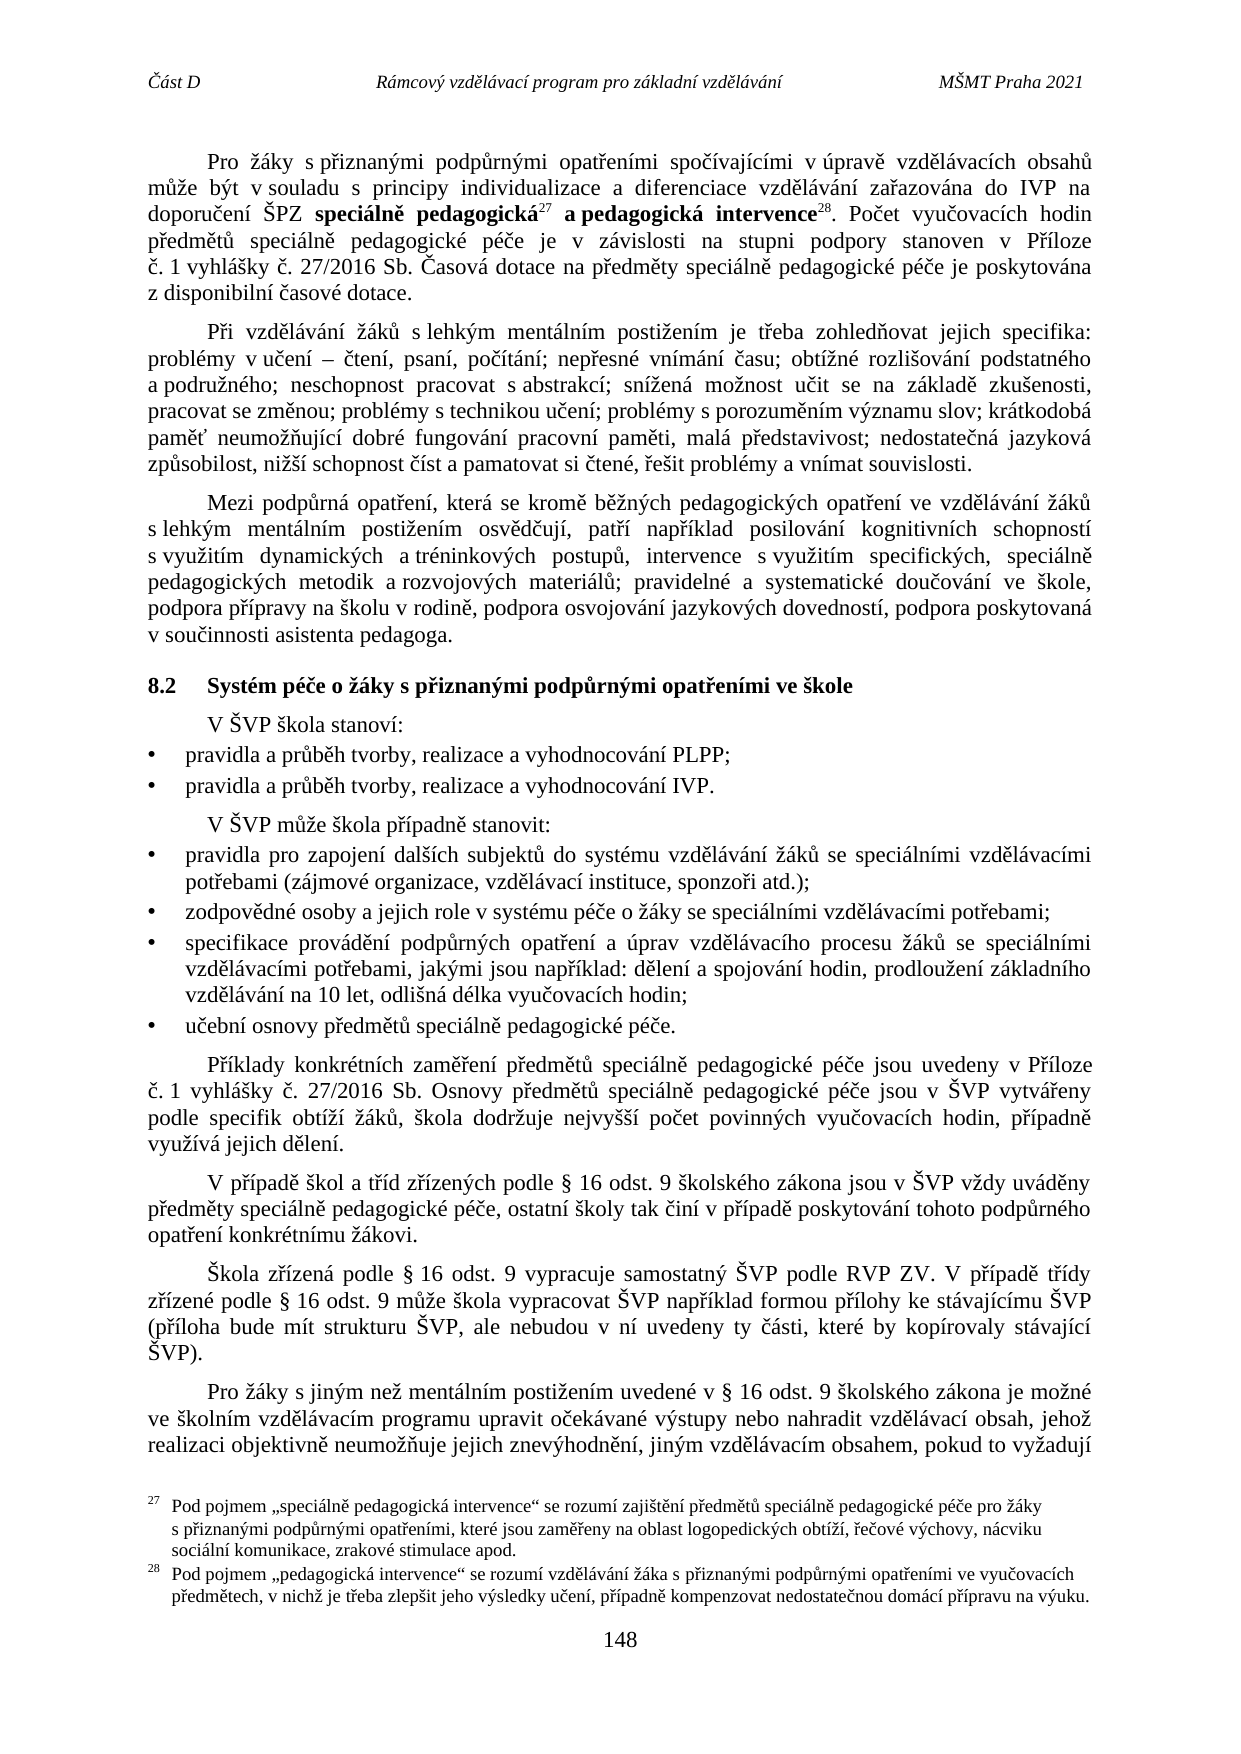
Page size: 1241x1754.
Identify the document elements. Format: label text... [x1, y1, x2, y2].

subtitle Systém péče o žáky s přiznanými podpůrnými opatřeními ve škole [148, 672, 1092, 698]
text pravidla a průběh tvorby, realizace a vyhodnocování PLPP; [148, 741, 1092, 768]
text specifikace provádění podpůrných opatření a úprav vzdělávacího procesu žáků se speciálními vzdělávacími potřebami, jakými jsou například: dělení a spojování hodin, prodloužení základního vzdělávání na 10 let, odlišná délka vyučovacích hodin; [148, 929, 1092, 1008]
text Pro žáky s přiznanými podpůrnými opatřeními spočívajícími v úpravě vzdělávacích obsahů může být v souladu s principy individualizace a diferenciace vzdělávání zařazována do IVP na doporučení ŠPZ speciálně pedagogická a pedagogická intervence. Počet vyučovacích hodin předmětů speciálně pedagogické péče je v závislosti na stupni podpory stanoven v Příloze č. 1 vyhlášky č. 27/2016 Sb. Časová dotace na předměty speciálně pedagogické péče je poskytována z disponibilní časové dotace. [148, 148, 1092, 306]
text zodpovědné osoby a jejich role v systému péče o žáky se speciálními vzdělávacími potřebami; [148, 898, 1092, 924]
text Příklady konkrétních zaměření předmětů speciálně pedagogické péče jsou uvedeny v Příloze č. 1 vyhlášky č. 27/2016 Sb. Osnovy předmětů speciálně pedagogické péče jsou v ŠVP vytvářeny podle specifik obtíží žáků, škola dodržuje nejvyšší počet povinných vyučovacích hodin, případně využívá jejich dělení. [148, 1051, 1092, 1156]
text Škola zřízená podle § 16 odst. 9 vypracuje samostatný ŠVP podle RVP ZV. V případě třídy zřízené podle § 16 odst. 9 může škola vypracovat ŠVP například formou přílohy ke stávajícímu ŠVP (příloha bude mít strukturu ŠVP, ale nebudou v ní uvedeny ty části, které by kopírovaly stávající ŠVP). [148, 1260, 1092, 1366]
text V ŠVP škola stanoví: [148, 711, 1092, 737]
text učební osnovy předmětů speciálně pedagogické péče. [148, 1012, 1092, 1038]
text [148, 1378, 1092, 1457]
text Při vzdělávání žáků s lehkým mentálním postižením je třeba zohledňovat jejich specifika: problémy v učení – čtení, psaní, počítání; nepřesné vnímání času; obtížné rozlišování podstatného a podružného; neschopnost pracovat s abstrakcí; snížená možnost učit se na základě zkušenosti, pracovat se změnou; problémy s technikou učení; problémy s porozuměním významu slov; krátkodobá paměť neumožňující dobré fungování pracovní paměti, malá představivost; nedostatečná jazyková způsobilost, nižší schopnost číst a pamatovat si čtené, řešit problémy a vnímat souvislosti. [148, 318, 1092, 476]
text Mezi podpůrná opatření, která se kromě běžných pedagogických opatření ve vzdělávání žáků s lehkým mentálním postižením osvědčují, patří například posilování kognitivních schopností s využitím dynamických a tréninkových postupů, intervence s využitím specifických, speciálně pedagogických metodik a rozvojových materiálů; pravidelné a systematické doučování ve škole, podpora přípravy na školu v rodině, podpora osvojování jazykových dovedností, podpora poskytovaná v součinnosti asistenta pedagoga. [148, 489, 1092, 647]
text pravidla a průběh tvorby, realizace a vyhodnocování IVP. [148, 772, 1092, 798]
text V ŠVP může škola případně stanovit: [148, 811, 1092, 837]
text pravidla pro zapojení dalších subjektů do systému vzdělávání žáků se speciálními vzdělávacími potřebami (zájmové organizace, vzdělávací instituce, sponzoři atd.); [148, 841, 1092, 894]
text V případě škol a tříd zřízených podle § 16 odst. 9 školského zákona jsou v ŠVP vždy uváděny předměty speciálně pedagogické péče, ostatní školy tak činí v případě poskytování tohoto podpůrného opatření konkrétnímu žákovi. [148, 1169, 1092, 1248]
